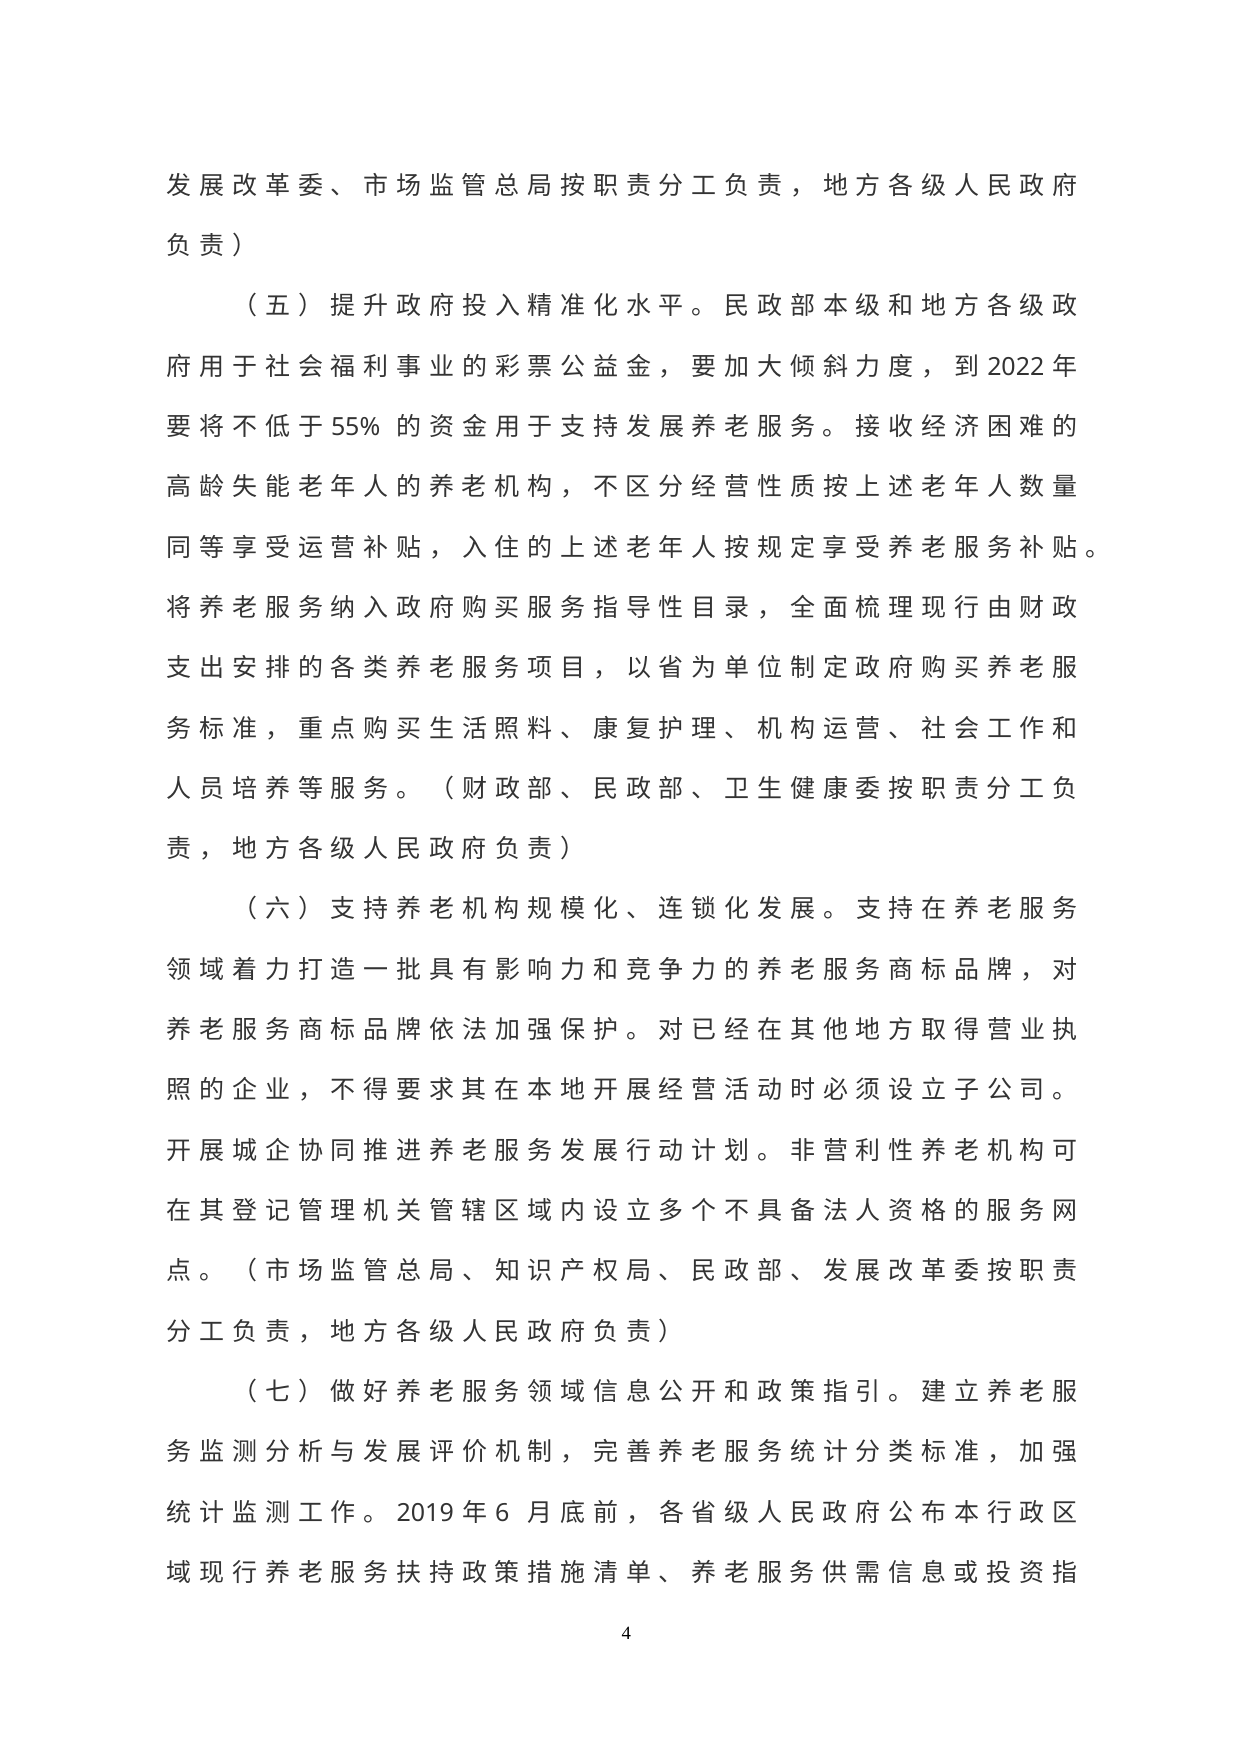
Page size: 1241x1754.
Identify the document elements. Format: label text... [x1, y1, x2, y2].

text （六）支持养老机构规模化、连锁化发展。支持在养老服务领域着力打造一批具有影响力和竞争力的养老服务商标品牌，对养老服务商标品牌依法加强保护。对已经在其他地方取得营业执照的企业，不得要求其在本地开展经营活动时必须设立子公司。开展城企协同推进养老服务发展行动计划。非营利性养老机构可在其登记管理机关管辖区域内设立多个不具备法人资格的服务网点。（市场监管总局、知识产权局、民政部、发展改革委按职责分工负责，地方各级人民政府负责） [167, 877, 1085, 1359]
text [167, 153, 1085, 274]
text （五）提升政府投入精准化水平。民政部本级和地方各级政府用于社会福利事业的彩票公益金，要加大倾斜力度，到2022年要将不低于55%的资金用于支持发展养老服务。接收经济困难的高龄失能老年人的养老机构，不区分经营性质按上述老年人数量同等享受运营补贴，入住的上述老年人按规定享受养老服务补贴。将养老服务纳入政府购买服务指导性目录，全面梳理现行由财政支出安排的各类养老服务项目，以省为单位制定政府购买养老服务标准，重点购买生活照料、康复护理、机构运营、社会工作和人员培养等服务。（财政部、民政部、卫生健康委按职责分工负责，地方各级人民政府负责） [167, 274, 1085, 877]
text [167, 1359, 1085, 1601]
